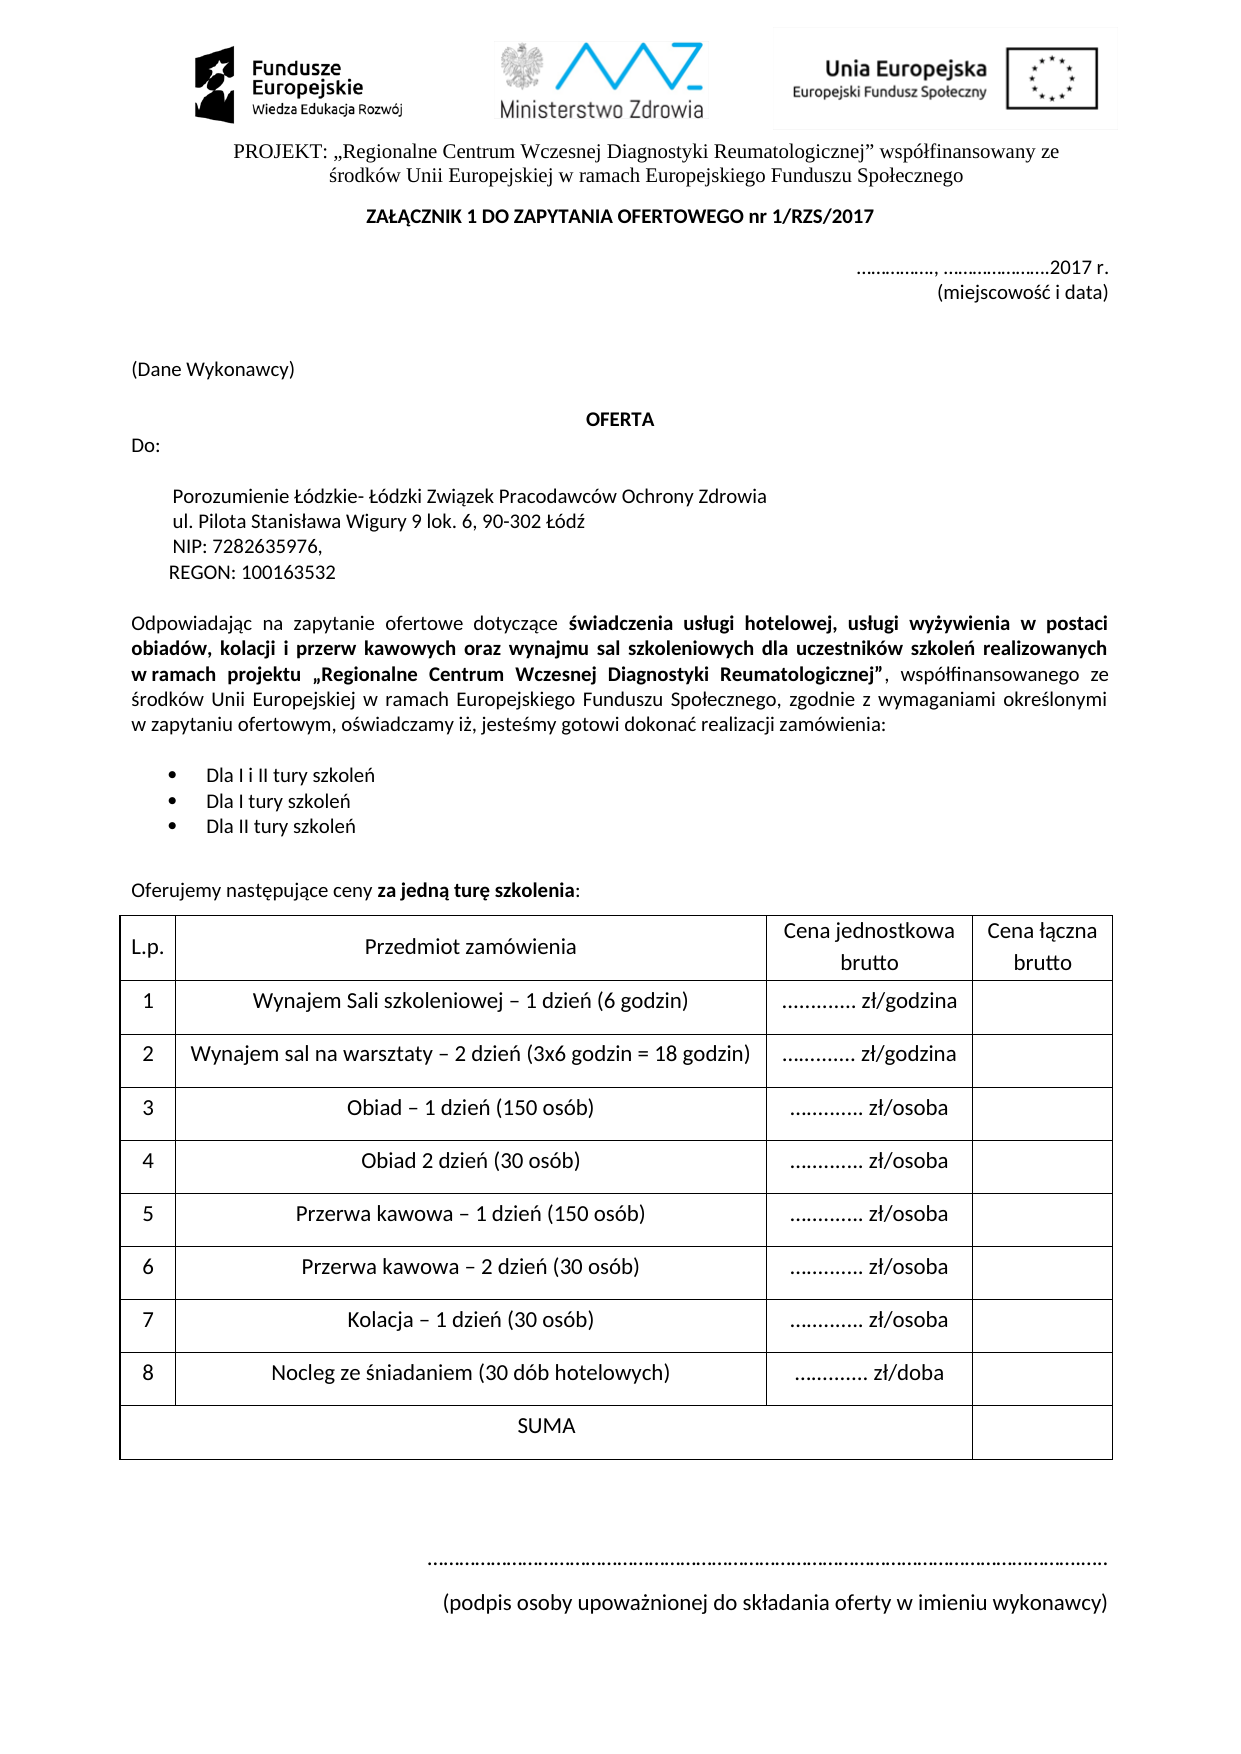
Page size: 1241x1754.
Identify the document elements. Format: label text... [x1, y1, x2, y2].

text Oferujemy następujące ceny za jedną turę szkolenia: [131, 877, 1109, 902]
text Odpowiadając na zapytanie ofertowe dotyczące świadczenia usługi hotelowej, usługi wyżywienia w postaci obiadów, kolacji i przerw kawowych oraz wynajmu sal szkoleniowych dla uczestników szkoleń realizowanych w ramach projektu „Regionalne Centrum Wczesnej Diagnostyki Reumatologicznej”, współfinansowanego ze środków Unii Europejskiej w ramach Europejskiego Funduszu Społecznego, zgodnie z wymaganiami określonymi w zapytaniu ofertowym, oświadczamy iż, jesteśmy gotowi dokonać realizacji zamówienia: [131, 610, 1109, 737]
table_cell [973, 1300, 1112, 1352]
table_cell ….......... zł/osoba [767, 1088, 972, 1140]
text (podpis osoby upoważnionej do składania oferty w imieniu wykonawcy) [131, 1588, 1109, 1616]
table_cell Przerwa kawowa – 1 dzień (150 osób) [176, 1194, 766, 1246]
text Do: [131, 432, 1109, 457]
table_header Cena łączna brutto [973, 916, 1112, 980]
table_cell 2 [121, 1035, 175, 1087]
table_cell 5 [121, 1194, 175, 1246]
table_cell [973, 1141, 1112, 1193]
text (miejscowość i data) [131, 279, 1109, 305]
table_cell 1 [121, 981, 175, 1033]
table_cell [973, 1035, 1112, 1087]
table_cell ….......... zł/godzina [767, 1035, 972, 1087]
table_cell ….......... zł/osoba [767, 1300, 972, 1352]
table_cell Nocleg ze śniadaniem (30 dób hotelowych) [176, 1353, 766, 1405]
table_cell [973, 1406, 1112, 1458]
table_cell [973, 1088, 1112, 1140]
table_cell Kolacja – 1 dzień (30 osób) [176, 1300, 766, 1352]
text …………………………………………………………………………………………………………….….. [131, 1543, 1109, 1572]
picture [174, 25, 422, 144]
table_cell [973, 1353, 1112, 1405]
list Dla I i II tury szkoleń [169, 762, 1109, 788]
table_cell ….......... zł/doba [767, 1353, 972, 1405]
table_header Cena jednostkowa brutto [767, 916, 972, 980]
table_cell ….......... zł/osoba [767, 1141, 972, 1193]
list Dla II tury szkoleń [169, 813, 1109, 839]
table_cell ….......... zł/osoba [767, 1194, 972, 1246]
text ul. Pilota Stanisława Wigury 9 lok. 6, 90-302 Łódź [131, 508, 1109, 534]
table_cell [973, 981, 1112, 1033]
text OFERTA [131, 407, 1109, 432]
table_cell ….......... zł/osoba [767, 1247, 972, 1299]
table_cell Przerwa kawowa – 2 dzień (30 osób) [176, 1247, 766, 1299]
table_cell 8 [121, 1353, 175, 1405]
table_cell [973, 1194, 1112, 1246]
text NIP: 7282635976, REGON: 100163532 [131, 534, 1109, 584]
table_cell ............. zł/godzina [767, 981, 972, 1033]
table_cell 4 [121, 1141, 175, 1193]
table_cell Obiad 2 dzień (30 osób) [176, 1141, 766, 1193]
table_cell 7 [121, 1300, 175, 1352]
text (Dane Wykonawcy) [131, 356, 1109, 381]
list Dla I tury szkoleń [169, 788, 1109, 813]
text ZAŁĄCZNIK 1 DO ZAPYTANIA OFERTOWEGO nr 1/RZS/2017 [131, 203, 1109, 229]
table_cell [973, 1247, 1112, 1299]
text ……………., ………………….2017 r. [131, 254, 1109, 279]
table_cell 6 [121, 1247, 175, 1299]
table_cell 3 [121, 1088, 175, 1140]
table_cell SUMA [121, 1406, 972, 1458]
table_cell Wynajem sal na warsztaty – 2 dzień (3x6 godzin = 18 godzin) [176, 1035, 766, 1087]
table_header L.p. [121, 916, 175, 980]
table_cell Wynajem Sali szkoleniowej – 1 dzień (6 godzin) [176, 981, 766, 1033]
picture [771, 25, 1120, 132]
picture [492, 39, 711, 121]
text Porozumienie Łódzkie- Łódzki Związek Pracodawców Ochrony Zdrowia [131, 483, 1109, 508]
table_cell Obiad – 1 dzień (150 osób) [176, 1088, 766, 1140]
table_header Przedmiot zamówienia [176, 916, 766, 980]
